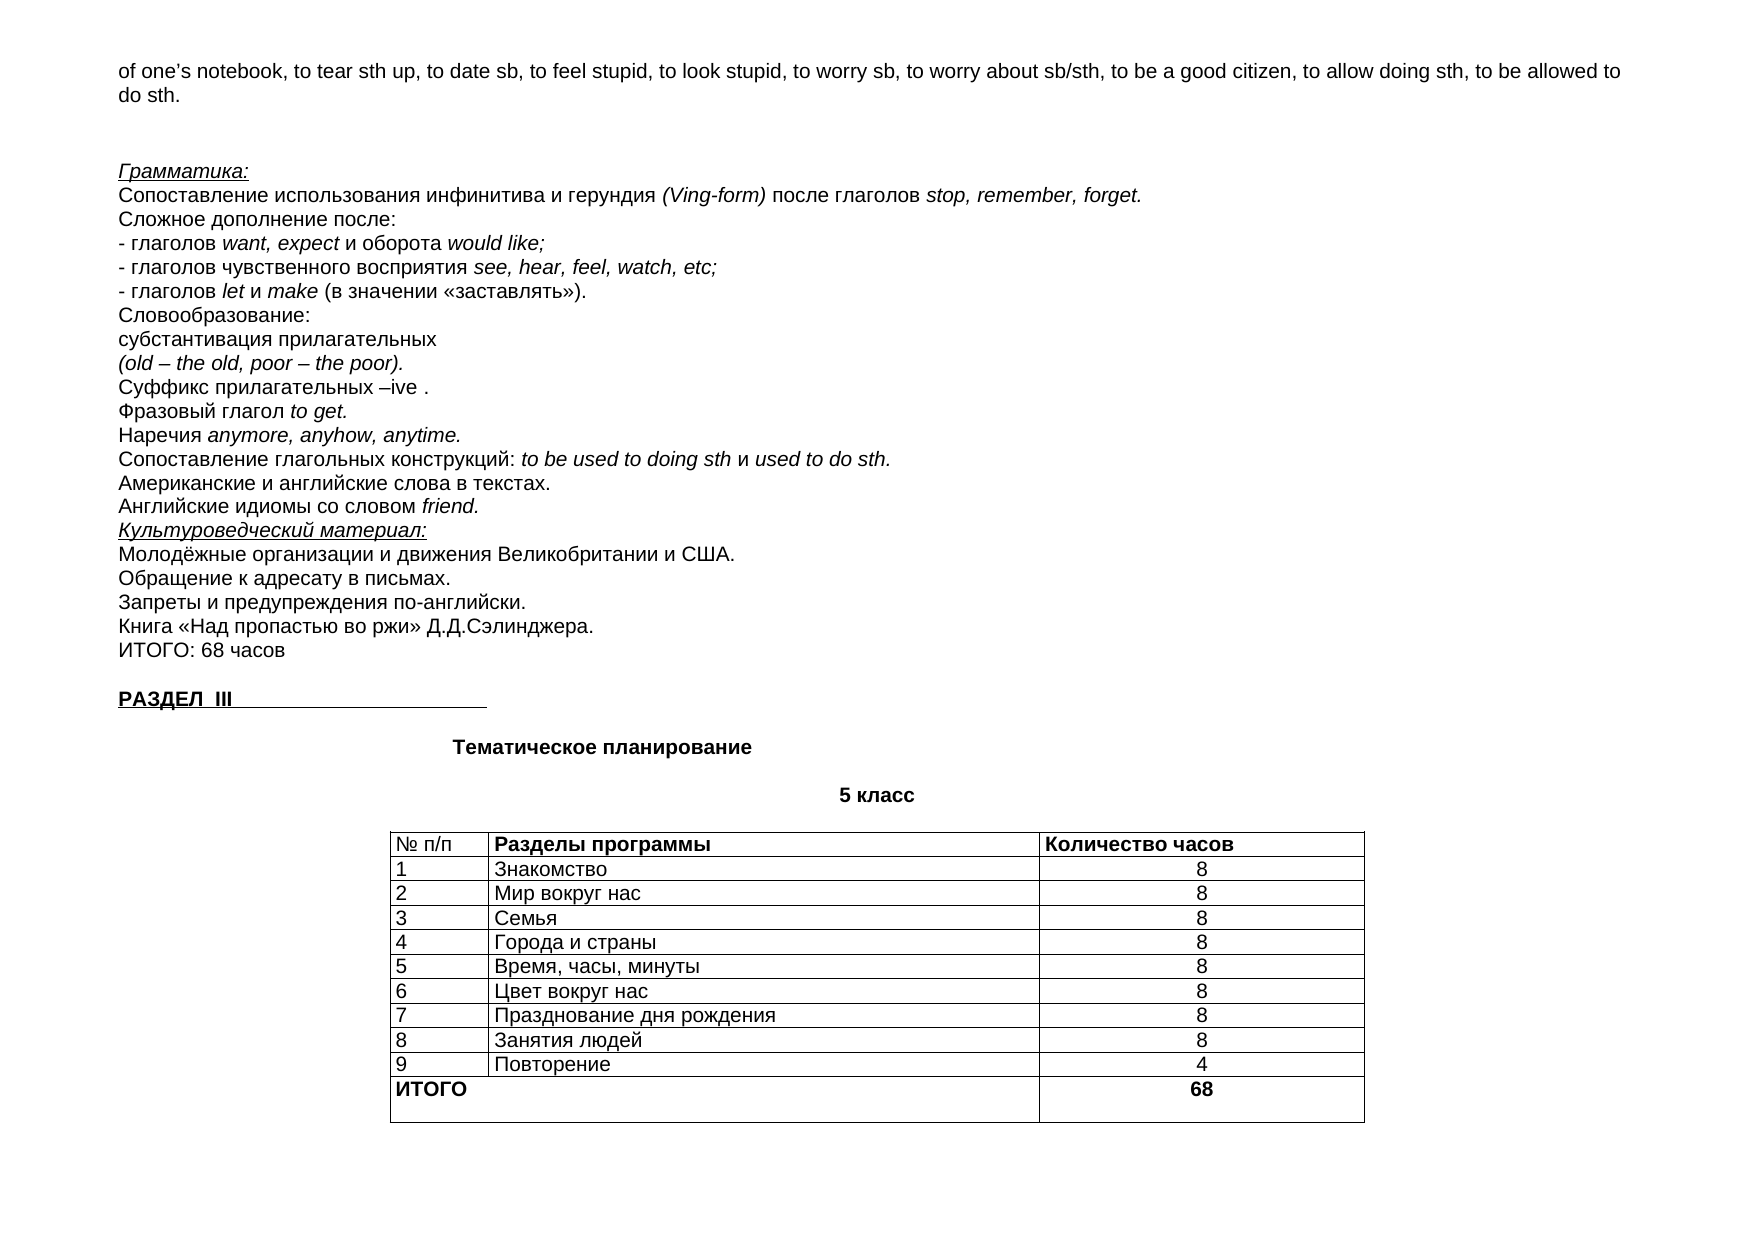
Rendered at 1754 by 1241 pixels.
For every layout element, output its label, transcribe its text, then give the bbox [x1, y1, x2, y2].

table_cell Города и страны [489, 930, 1039, 954]
text Сопоставление использования инфинитива и герундия (Ving-form) после глаголов stop, remember, forget. [118, 183, 1636, 207]
text Тематическое планирование [118, 735, 1636, 759]
table_cell 4 [1040, 1053, 1364, 1076]
text Наречия anymore, anyhow, anytime. [118, 422, 1636, 446]
text Английские идиомы со словом friend. [118, 494, 1636, 518]
table_cell 2 [391, 881, 488, 905]
table_cell Семья [489, 906, 1039, 929]
text Фразовый глагол to get. [118, 398, 1636, 422]
text Запреты и предупреждения по-английски. [118, 590, 1636, 614]
table_cell Занятия людей [489, 1028, 1039, 1052]
text Молодёжные организации и движения Великобритании и США. [118, 542, 1636, 566]
text Сложное дополнение после: [118, 207, 1636, 231]
text - глаголов чувственного восприятия see, hear, feel, watch, etc; [118, 255, 1636, 279]
text Книга «Над пропастью во ржи» Д.Д.Сэлинджера. [118, 614, 1636, 638]
table_cell 8 [1040, 906, 1364, 929]
table_cell 68 [1040, 1077, 1364, 1122]
table_cell Цвет вокруг нас [489, 979, 1039, 1003]
text - глаголов let и make (в значении «заставлять»). [118, 279, 1636, 303]
text Сопоставление глагольных конструкций: to be used to doing sth и used to do sth. [118, 446, 1636, 470]
table_cell 8 [391, 1028, 488, 1052]
text Обращение к адресату в письмах. [118, 566, 1636, 590]
table_cell 8 [1040, 881, 1364, 905]
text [118, 59, 1636, 107]
table_cell 8 [1040, 1004, 1364, 1027]
text (old – the old, poor – the poor). [118, 351, 1636, 374]
table_cell Празднование дня рождения [489, 1004, 1039, 1027]
table_header Количество часов [1040, 833, 1364, 856]
table_cell 8 [1040, 1028, 1364, 1052]
table_cell 8 [1040, 857, 1364, 880]
text Культуроведческий материал: [118, 518, 1636, 542]
text РАЗДЕЛ III [118, 686, 1636, 710]
table_cell Время, часы, минуты [489, 955, 1039, 978]
table_header № п/п [391, 833, 488, 856]
table_cell 9 [391, 1053, 488, 1076]
table_cell 8 [1040, 979, 1364, 1003]
table_cell 8 [1040, 955, 1364, 978]
table_cell Знакомство [489, 857, 1039, 880]
text субстантивация прилагательных [118, 327, 1636, 351]
table_cell ИТОГО [391, 1077, 1039, 1122]
table_cell Мир вокруг нас [489, 881, 1039, 905]
text Суффикс прилагательных –ive . [118, 374, 1636, 398]
table_cell 7 [391, 1004, 488, 1027]
table_header Разделы программы [489, 833, 1039, 856]
table_cell 4 [391, 930, 488, 954]
table_cell Повторение [489, 1053, 1039, 1076]
text ИТОГО: 68 часов [118, 638, 1636, 662]
table_cell 3 [391, 906, 488, 929]
text - глаголов want, expect и оборота would like; [118, 231, 1636, 255]
text Американские и английские слова в текстах. [118, 470, 1636, 494]
table_cell 6 [391, 979, 488, 1003]
table_cell 8 [1040, 930, 1364, 954]
text 5 класс [118, 783, 1636, 807]
table_cell 1 [391, 857, 488, 880]
text Словообразование: [118, 303, 1636, 327]
text Грамматика: [118, 159, 1636, 183]
table_cell 5 [391, 955, 488, 978]
